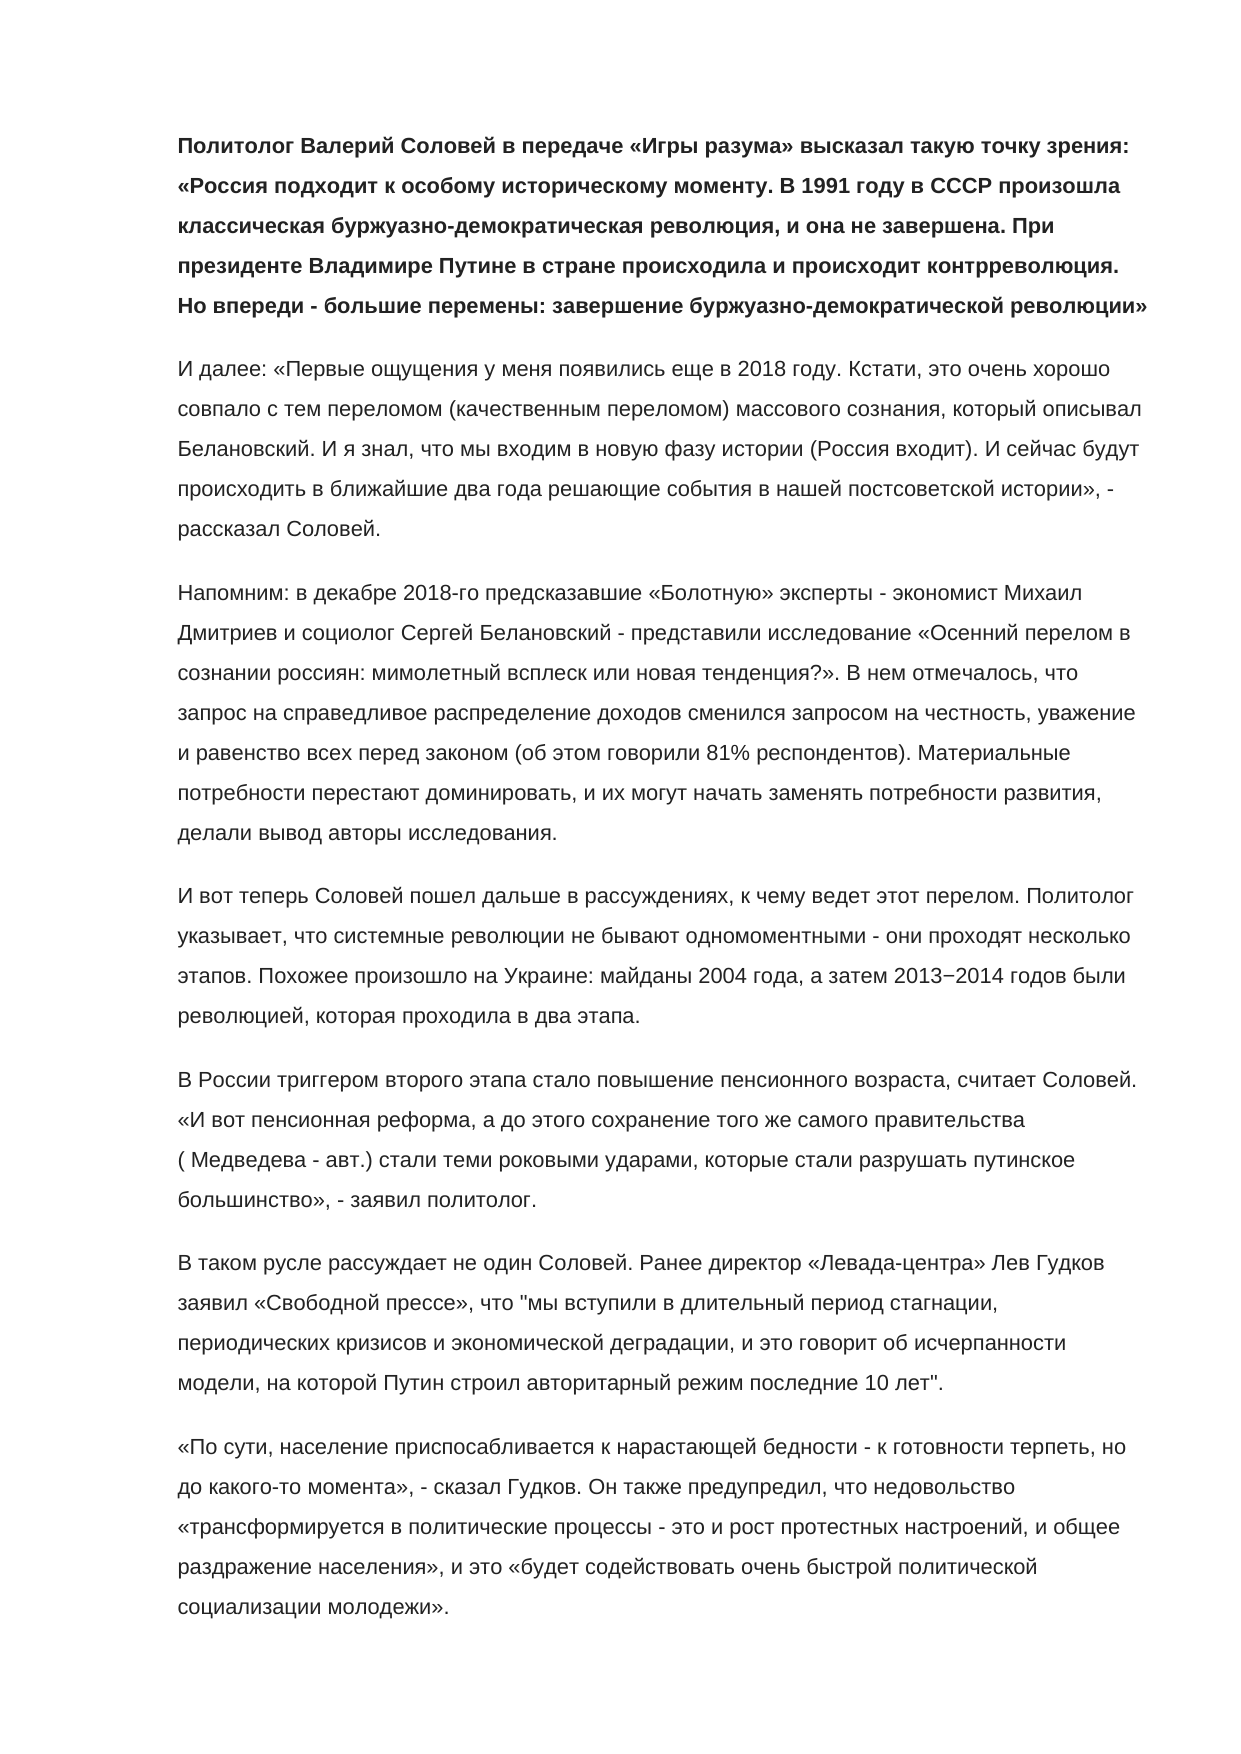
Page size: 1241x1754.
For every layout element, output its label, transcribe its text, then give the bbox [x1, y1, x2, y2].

text В таком русле рассуждает не один Соловей. Ранее директор «Левада-центра» Лев Гудков заявил «Свободной прессе», что "мы вступили в длительный период стагнации, периодических кризисов и экономической деградации, и это говорит об исчерпанности модели, на которой Путин строил авторитарный режим последние 10 лет". [177, 1235, 1152, 1395]
text «По сути, население приспосабливается к нарастающей бедности - к готовности терпеть, но до какого-то момента», - сказал Гудков. Он также предупредил, что недовольство «трансформируется в политические процессы - это и рост протестных настроений, и общее раздражение населения», и это «будет содействовать очень быстрой политической социализации молодежи». [177, 1419, 1152, 1619]
text Политолог Валерий Соловей в передаче «Игры разума» высказал такую точку зрения: «Россия подходит к особому историческому моменту. В 1991 году в СССР произошла классическая буржуазно-демократическая революция, и она не завершена. При президенте Владимире Путине в стране происходила и происходит контрреволюция. Но впереди - большие перемены: завершение буржуазно-демократической революции» [177, 118, 1152, 318]
text В России триггером второго этапа стало повышение пенсионного возраста, считает Соловей. «И вот пенсионная реформа, а до этого сохранение того же самого правительства ( Медведева - авт.) стали теми роковыми ударами, которые стали разрушать путинское большинство», - заявил политолог. [177, 1052, 1152, 1212]
text И далее: «Первые ощущения у меня появились еще в 2018 году. Кстати, это очень хорошо совпало с тем переломом (качественным переломом) массового сознания, который описывал Белановский. И я знал, что мы входим в новую фазу истории (Россия входит). И сейчас будут происходить в ближайшие два года решающие события в нашей постсоветской истории», - рассказал Соловей. [177, 342, 1152, 542]
text И вот теперь Соловей пошел дальше в рассуждениях, к чему ведет этот перелом. Политолог указывает, что системные революции не бывают одномоментными - они проходят несколько этапов. Похожее произошло на Украине: майданы 2004 года, а затем 2013−2014 годов были революцией, которая проходила в два этапа. [177, 868, 1152, 1028]
text Напомним: в декабре 2018-го предсказавшие «Болотную» эксперты - экономист Михаил Дмитриев и социолог Сергей Белановский - представили исследование «Осенний перелом в сознании россиян: мимолетный всплеск или новая тенденция?». В нем отмечалось, что запрос на справедливое распределение доходов сменился запросом на честность, уважение и равенство всех перед законом (об этом говорили 81% респондентов). Материальные потребности перестают доминировать, и их могут начать заменять потребности развития, делали вывод авторы исследования. [177, 565, 1152, 845]
